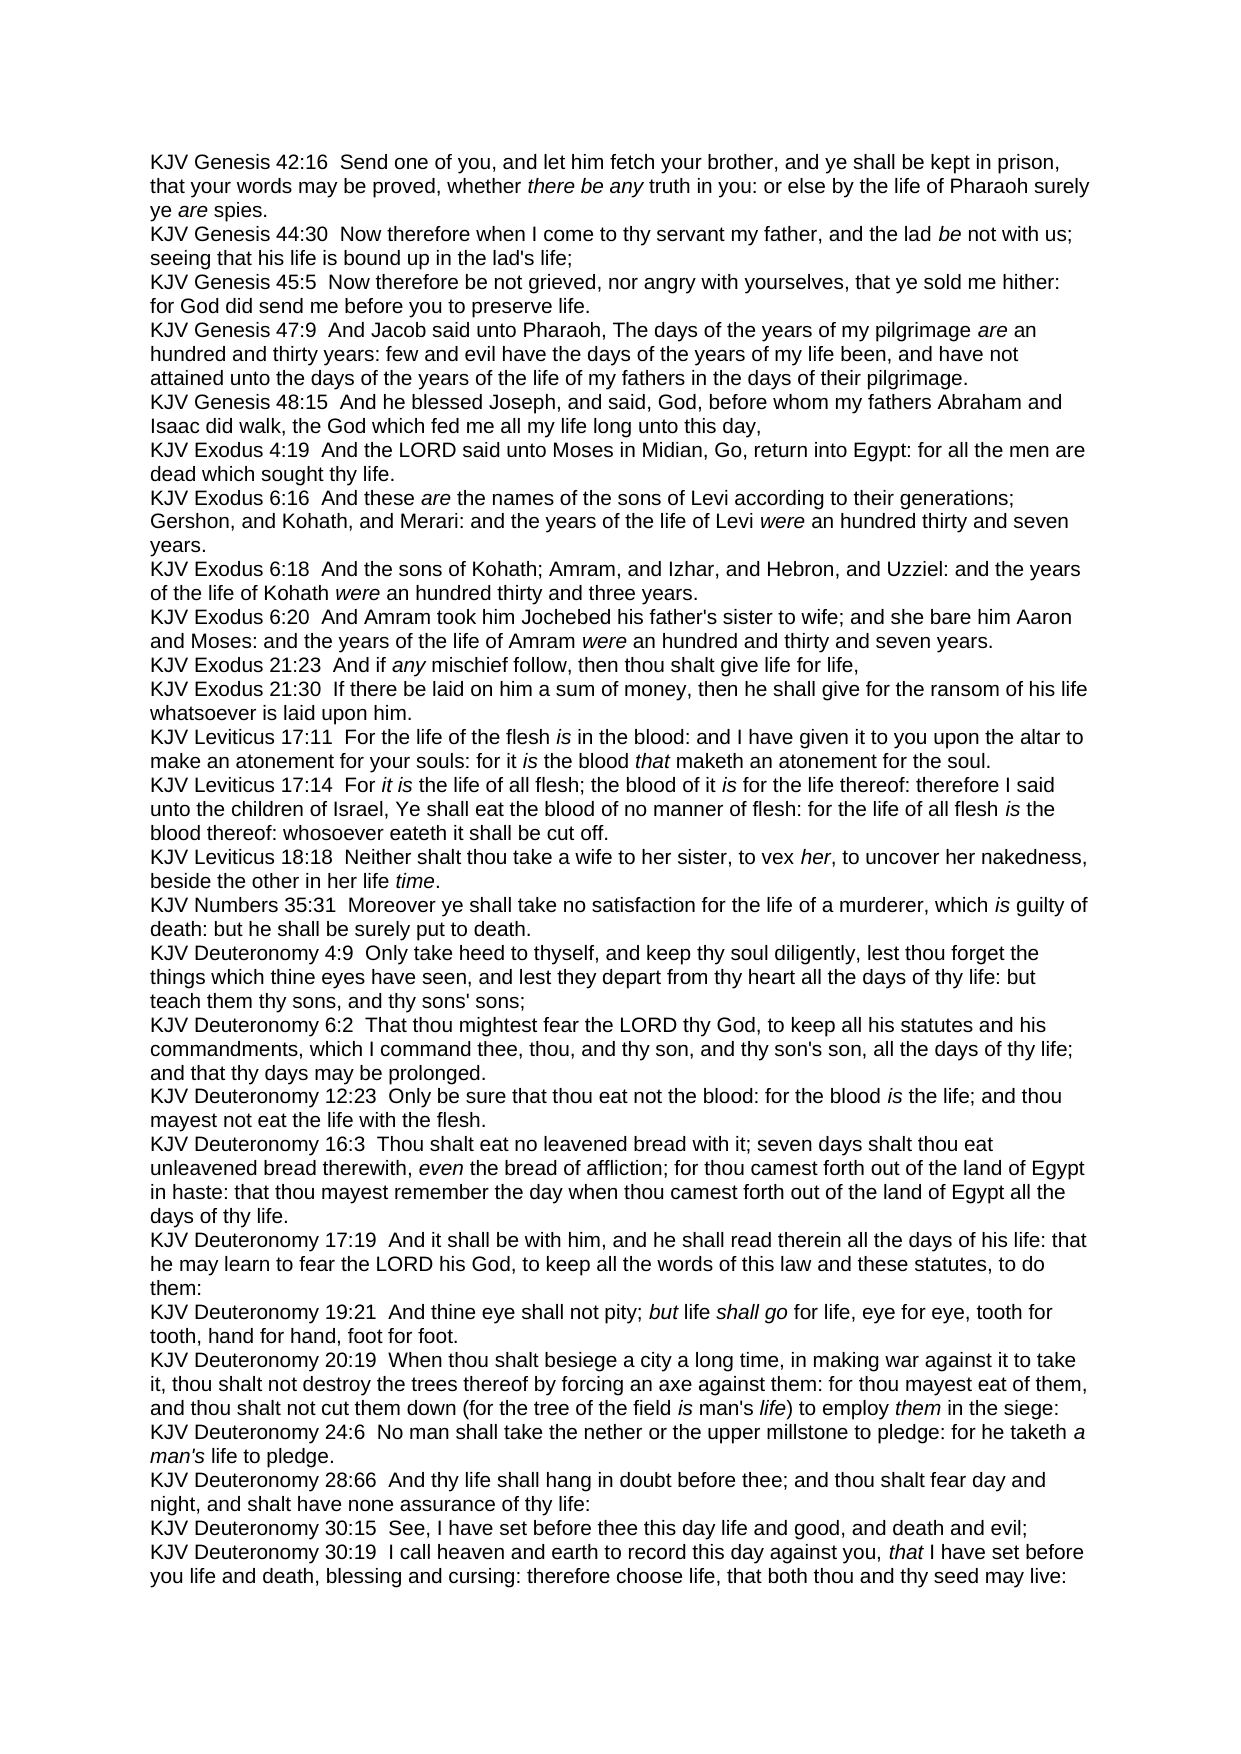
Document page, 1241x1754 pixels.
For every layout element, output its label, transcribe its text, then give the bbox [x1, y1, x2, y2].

text KJV Exodus 21:23 And if any mischief follow, then thou shalt give life for life, [150, 653, 1090, 677]
text KJV Leviticus 17:14 For it is the life of all flesh; the blood of it is for the life thereof: therefore I said unto the children of Israel, Ye shall eat the blood of no manner of flesh: for the life of all flesh is the blood thereof: whosoever eateth it shall be cut off. [150, 773, 1090, 845]
text KJV Genesis 48:15 And he blessed Joseph, and said, God, before whom my fathers Abraham and Isaac did walk, the God which fed me all my life long unto this day, [150, 389, 1090, 437]
text KJV Numbers 35:31 Moreover ye shall take no satisfaction for the life of a murderer, which is guilty of death: but he shall be surely put to death. [150, 893, 1090, 941]
text KJV Deuteronomy 19:21 And thine eye shall not pity; but life shall go for life, eye for eye, tooth for tooth, hand for hand, foot for foot. [150, 1300, 1090, 1348]
text KJV Leviticus 18:18 Neither shalt thou take a wife to her sister, to vex her, to uncover her nakedness, beside the other in her life time. [150, 845, 1090, 893]
text KJV Exodus 21:30 If there be laid on him a sum of money, then he shall give for the ransom of his life whatsoever is laid upon him. [150, 677, 1090, 725]
text KJV Deuteronomy 12:23 Only be sure that thou eat not the blood: for the blood is the life; and thou mayest not eat the life with the flesh. [150, 1084, 1090, 1132]
text KJV Deuteronomy 30:15 See, I have set before thee this day life and good, and death and evil; [150, 1516, 1090, 1539]
text KJV Deuteronomy 6:2 That thou mightest fear the LORD thy God, to keep all his statutes and his commandments, which I command thee, thou, and thy son, and thy son's son, all the days of thy life; and that thy days may be prolonged. [150, 1012, 1090, 1084]
text KJV Leviticus 17:11 For the life of the flesh is in the blood: and I have given it to you upon the altar to make an atonement for your souls: for it is the blood that maketh an atonement for the soul. [150, 725, 1090, 773]
text KJV Exodus 4:19 And the LORD said unto Moses in Midian, Go, return into Egypt: for all the men are dead which sought thy life. [150, 437, 1090, 485]
text KJV Deuteronomy 17:19 And it shall be with him, and he shall read therein all the days of his life: that he may learn to fear the LORD his God, to keep all the words of this law and these statutes, to do them: [150, 1228, 1090, 1300]
text KJV Exodus 6:20 And Amram took him Jochebed his father's sister to wife; and she bare him Aaron and Moses: and the years of the life of Amram were an hundred and thirty and seven years. [150, 605, 1090, 653]
text KJV Genesis 47:9 And Jacob said unto Pharaoh, The days of the years of my pilgrimage are an hundred and thirty years: few and evil have the days of the years of my life been, and have not attained unto the days of the years of the life of my fathers in the days of their pilgrimage. [150, 318, 1090, 389]
text KJV Deuteronomy 16:3 Thou shalt eat no leavened bread with it; seven days shalt thou eat unleavened bread therewith, even the bread of affliction; for thou camest forth out of the land of Egypt in haste: that thou mayest remember the day when thou camest forth out of the land of Egypt all the days of thy life. [150, 1132, 1090, 1228]
text KJV Genesis 44:30 Now therefore when I come to thy servant my father, and the lad be not with us; seeing that his life is bound up in the lad's life; [150, 222, 1090, 270]
text KJV Deuteronomy 28:66 And thy life shall hang in doubt before thee; and thou shalt fear day and night, and shalt have none assurance of thy life: [150, 1468, 1090, 1516]
text KJV Genesis 42:16 Send one of you, and let him fetch your brother, and ye shall be kept in prison, that your words may be proved, whether there be any truth in you: or else by the life of Pharaoh surely ye are spies. [150, 150, 1090, 222]
text KJV Deuteronomy 4:9 Only take heed to thyself, and keep thy soul diligently, lest thou forget the things which thine eyes have seen, and lest they depart from thy heart all the days of thy life: but teach them thy sons, and thy sons' sons; [150, 941, 1090, 1012]
text KJV Deuteronomy 24:6 No man shall take the nether or the upper millstone to pledge: for he taketh a man's life to pledge. [150, 1420, 1090, 1468]
text KJV Deuteronomy 20:19 When thou shalt besiege a city a long time, in making war against it to take it, thou shalt not destroy the trees thereof by forcing an axe against them: for thou mayest eat of them, and thou shalt not cut them down (for the tree of the field is man's life) to employ them in the siege: [150, 1348, 1090, 1420]
text KJV Genesis 45:5 Now therefore be not grieved, nor angry with yourselves, that ye sold me hither: for God did send me before you to preserve life. [150, 270, 1090, 318]
text KJV Exodus 6:18 And the sons of Kohath; Amram, and Izhar, and Hebron, and Uzziel: and the years of the life of Kohath were an hundred thirty and three years. [150, 557, 1090, 605]
text KJV Exodus 6:16 And these are the names of the sons of Levi according to their generations; Gershon, and Kohath, and Merari: and the years of the life of Levi were an hundred thirty and seven years. [150, 485, 1090, 557]
text KJV Deuteronomy 30:19 I call heaven and earth to record this day against you, that I have set before you life and death, blessing and cursing: therefore choose life, that both thou and thy seed may live: [150, 1539, 1090, 1587]
